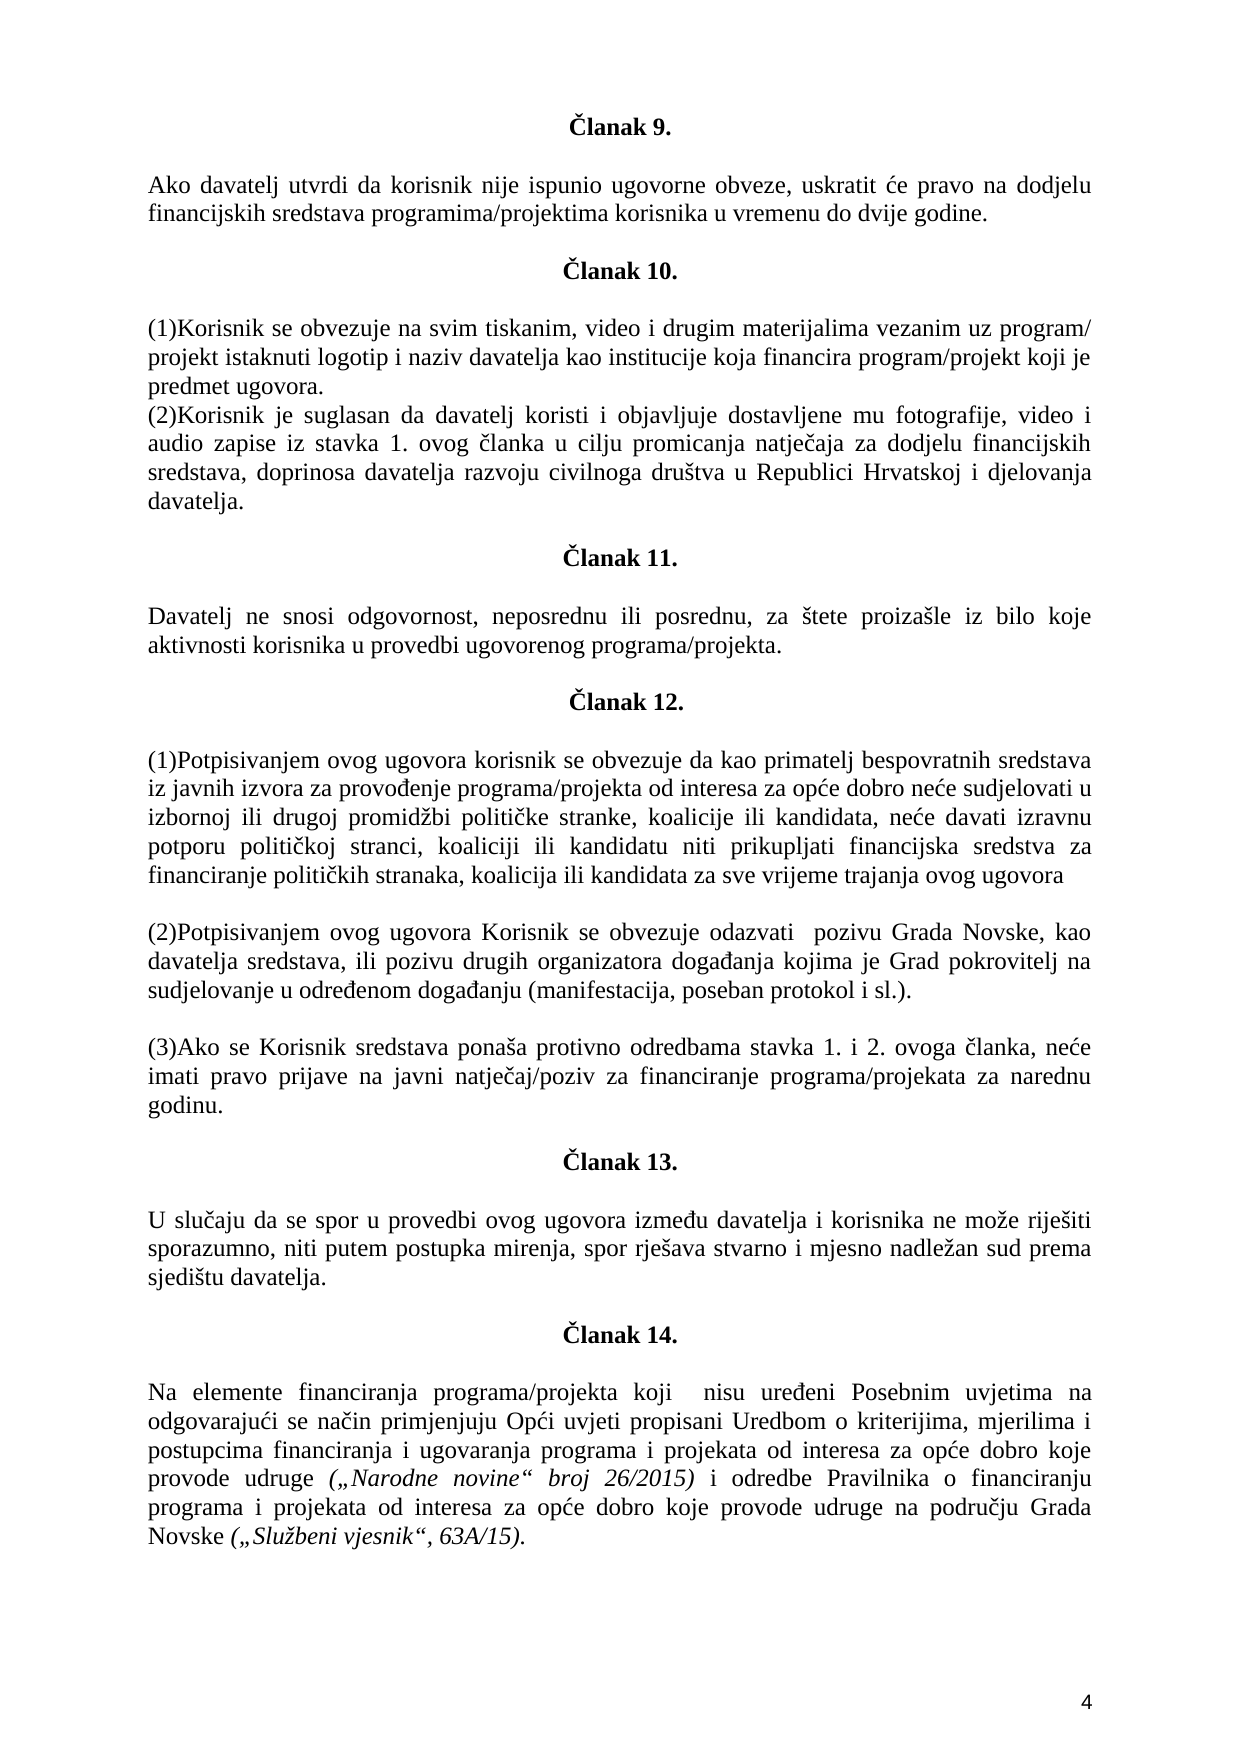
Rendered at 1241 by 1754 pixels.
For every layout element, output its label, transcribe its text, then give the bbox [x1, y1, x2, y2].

text Ako davatelj utvrdi da korisnik nije ispunio ugovorne obveze, uskratit će pravo na dodjelu financijskih sredstava programima/projektima korisnika u vremenu do dvije godine. [148, 170, 1092, 227]
text Članak 12. [148, 687, 1092, 716]
text Članak 9. [148, 112, 1092, 141]
text Članak 14. [148, 1320, 1092, 1348]
text Na elemente financiranja programa/projekta koji nisu uređeni Posebnim uvjetima na odgovarajući se način primjenjuju Opći uvjeti propisani Uredbom o kriterijima, mjerilima i postupcima financiranja i ugovaranja programa i projekata od interesa za opće dobro koje provode udruge („Narodne novine“ broj 26/2015) i odredbe Pravilnika o financiranju programa i projekata od interesa za opće dobro koje provode udruge na području Grada Novske („Službeni vjesnik“, 63A/15). [148, 1377, 1092, 1550]
text Davatelj ne snosi odgovornost, neposrednu ili posrednu, za štete proizašle iz bilo koje aktivnosti korisnika u provedbi ugovorenog programa/projekta. [148, 601, 1092, 658]
text Članak 11. [148, 543, 1092, 572]
text (2)Korisnik je suglasan da davatelj koristi i objavljuje dostavljene mu fotografije, video i audio zapise iz stavka 1. ovog članka u cilju promicanja natječaja za dodjelu financijskih sredstava, doprinosa davatelja razvoju civilnoga društva u Republici Hrvatskoj i djelovanja davatelja. [148, 400, 1092, 515]
text (3)Ako se Korisnik sredstava ponaša protivno odredbama stavka 1. i 2. ovoga članka, neće imati pravo prijave na javni natječaj/poziv za financiranje programa/projekata za narednu godinu. [148, 1032, 1092, 1118]
text (1)Korisnik se obvezuje na svim tiskanim, video i drugim materijalima vezanim uz program/ projekt istaknuti logotip i naziv davatelja kao institucije koja financira program/projekt koji je predmet ugovora. [148, 313, 1092, 400]
text Članak 13. [148, 1147, 1092, 1176]
text U slučaju da se spor u provedbi ovog ugovora između davatelja i korisnika ne može riješiti sporazumno, niti putem postupka mirenja, spor rješava stvarno i mjesno nadležan sud prema sjedištu davatelja. [148, 1205, 1092, 1291]
text (1)Potpisivanjem ovog ugovora korisnik se obvezuje da kao primatelj bespovratnih sredstava iz javnih izvora za provođenje programa/projekta od interesa za opće dobro neće sudjelovati u izbornoj ili drugoj promidžbi političke stranke, koalicije ili kandidata, neće davati izravnu potporu političkoj stranci, koaliciji ili kandidatu niti prikupljati financijska sredstva za financiranje političkih stranaka, koalicija ili kandidata za sve vrijeme trajanja ovog ugovora [148, 745, 1092, 888]
text (2)Potpisivanjem ovog ugovora Korisnik se obvezuje odazvati pozivu Grada Novske, kao davatelja sredstava, ili pozivu drugih organizatora događanja kojima je Grad pokrovitelj na sudjelovanje u određenom događanju (manifestacija, poseban protokol i sl.). [148, 917, 1092, 1003]
text Članak 10. [148, 256, 1092, 285]
